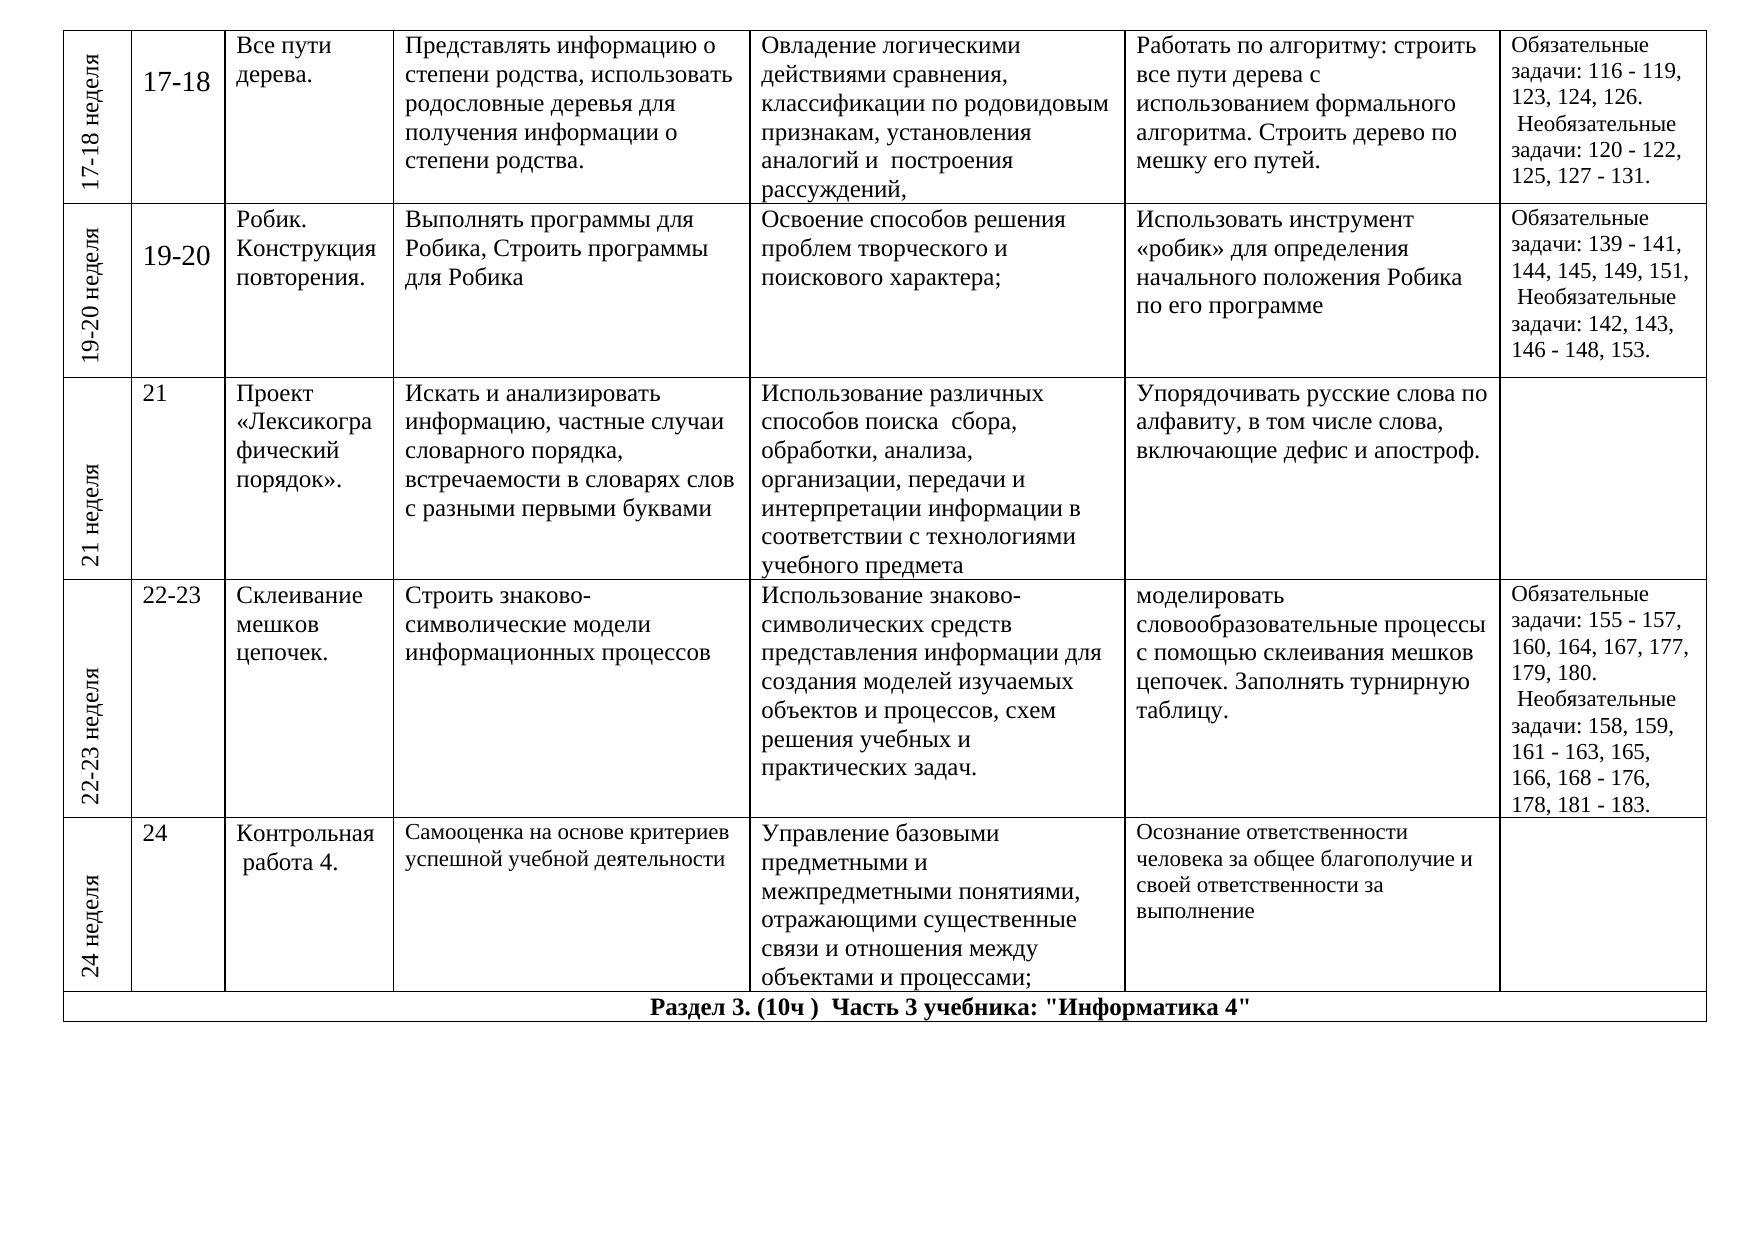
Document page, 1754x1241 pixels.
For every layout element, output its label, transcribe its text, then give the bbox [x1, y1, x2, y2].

table_cell 22-23 [132, 580, 224, 817]
table_cell Проект «Лексикографический порядок». [226, 378, 393, 579]
table_cell 24 [132, 818, 224, 991]
table_cell 21 неделя [64, 378, 131, 579]
table_cell Использование различных способов поиска сбора, обработки, анализа, организации, передачи и интерпретации информации в соответствии с технологиями учебного предмета [751, 378, 1124, 579]
table_cell Обязательные задачи: 116 - 119, 123, 124, 126. Необязательные задачи: 120 - 122, 125, 127 - 131. [1501, 31, 1706, 203]
table_cell 19-20 [132, 204, 224, 377]
table_cell Выполнять программы для Робика, Строить программы для Робика [394, 204, 749, 377]
table_cell [1501, 378, 1706, 579]
table_cell 22-23 неделя [64, 580, 131, 817]
table_cell Освоение способов решения проблем творческого и поискового характера; [751, 204, 1124, 377]
table_cell Раздел 3. (10ч ) Часть 3 учебника: "Информатика 4" [64, 992, 1706, 1021]
table_cell [1501, 818, 1706, 991]
table_cell Осознание ответственности человека за общее благополучие и своей ответственности за выполнение [1126, 818, 1499, 991]
table_cell Использовать инструмент «робик» для определения начального положения Робика по его программе [1126, 204, 1499, 377]
table_cell Обязательные задачи: 139 - 141, 144, 145, 149, 151, Необязательные задачи: 142, 143, 146 - 148, 153. [1501, 204, 1706, 377]
table_cell Овладение логическими действиями сравнения, классификации по родовидовым признакам, установления аналогий и построения рассуждений, [751, 31, 1124, 203]
table_cell 21 [132, 378, 224, 579]
table_cell моделировать словообразовательные процессы с помощью склеивания мешков цепочек. Заполнять турнирную таблицу. [1126, 580, 1499, 817]
table_cell Все пути дерева. [226, 31, 393, 203]
table_cell Представлять информацию о степени родства, использовать родословные деревья для получения информации о степени родства. [394, 31, 749, 203]
table_cell Использование знаково-символических средств представления информации для создания моделей изучаемых объектов и процессов, схем решения учебных и практических задач. [751, 580, 1124, 817]
table_cell Управление базовыми предметными и межпредметными понятиями, отражающими существенные связи и отношения между объектами и процессами; [751, 818, 1124, 991]
table_cell Работать по алгоритму: строить все пути дерева с использованием формального алгоритма. Строить дерево по мешку его путей. [1126, 31, 1499, 203]
table_cell Самооценка на основе критериев успешной учебной деятельности [394, 818, 749, 991]
table_cell Склеивание мешков цепочек. [226, 580, 393, 817]
table_cell Обязательные задачи: 155 - 157, 160, 164, 167, 177, 179, 180. Необязательные задачи: 158, 159, 161 - 163, 165, 166, 168 - 176, 178, 181 - 183. [1501, 580, 1706, 817]
table_cell 19-20 неделя [64, 204, 131, 377]
table_cell Упорядочивать русские слова по алфавиту, в том числе слова, включающие дефис и апостроф. [1126, 378, 1499, 579]
table_cell Искать и анализировать информацию, частные случаи словарного порядка, встречаемости в словарях слов с разными первыми буквами [394, 378, 749, 579]
table_cell Контрольная работа 4. [226, 818, 393, 991]
table_cell 17-18 [132, 31, 224, 203]
table_cell 17-18 неделя [64, 31, 131, 203]
table_cell Робик. Конструкция повторения. [226, 204, 393, 377]
table_cell Строить знаково-символические модели информационных процессов [394, 580, 749, 817]
table_cell 24 неделя [64, 818, 131, 991]
